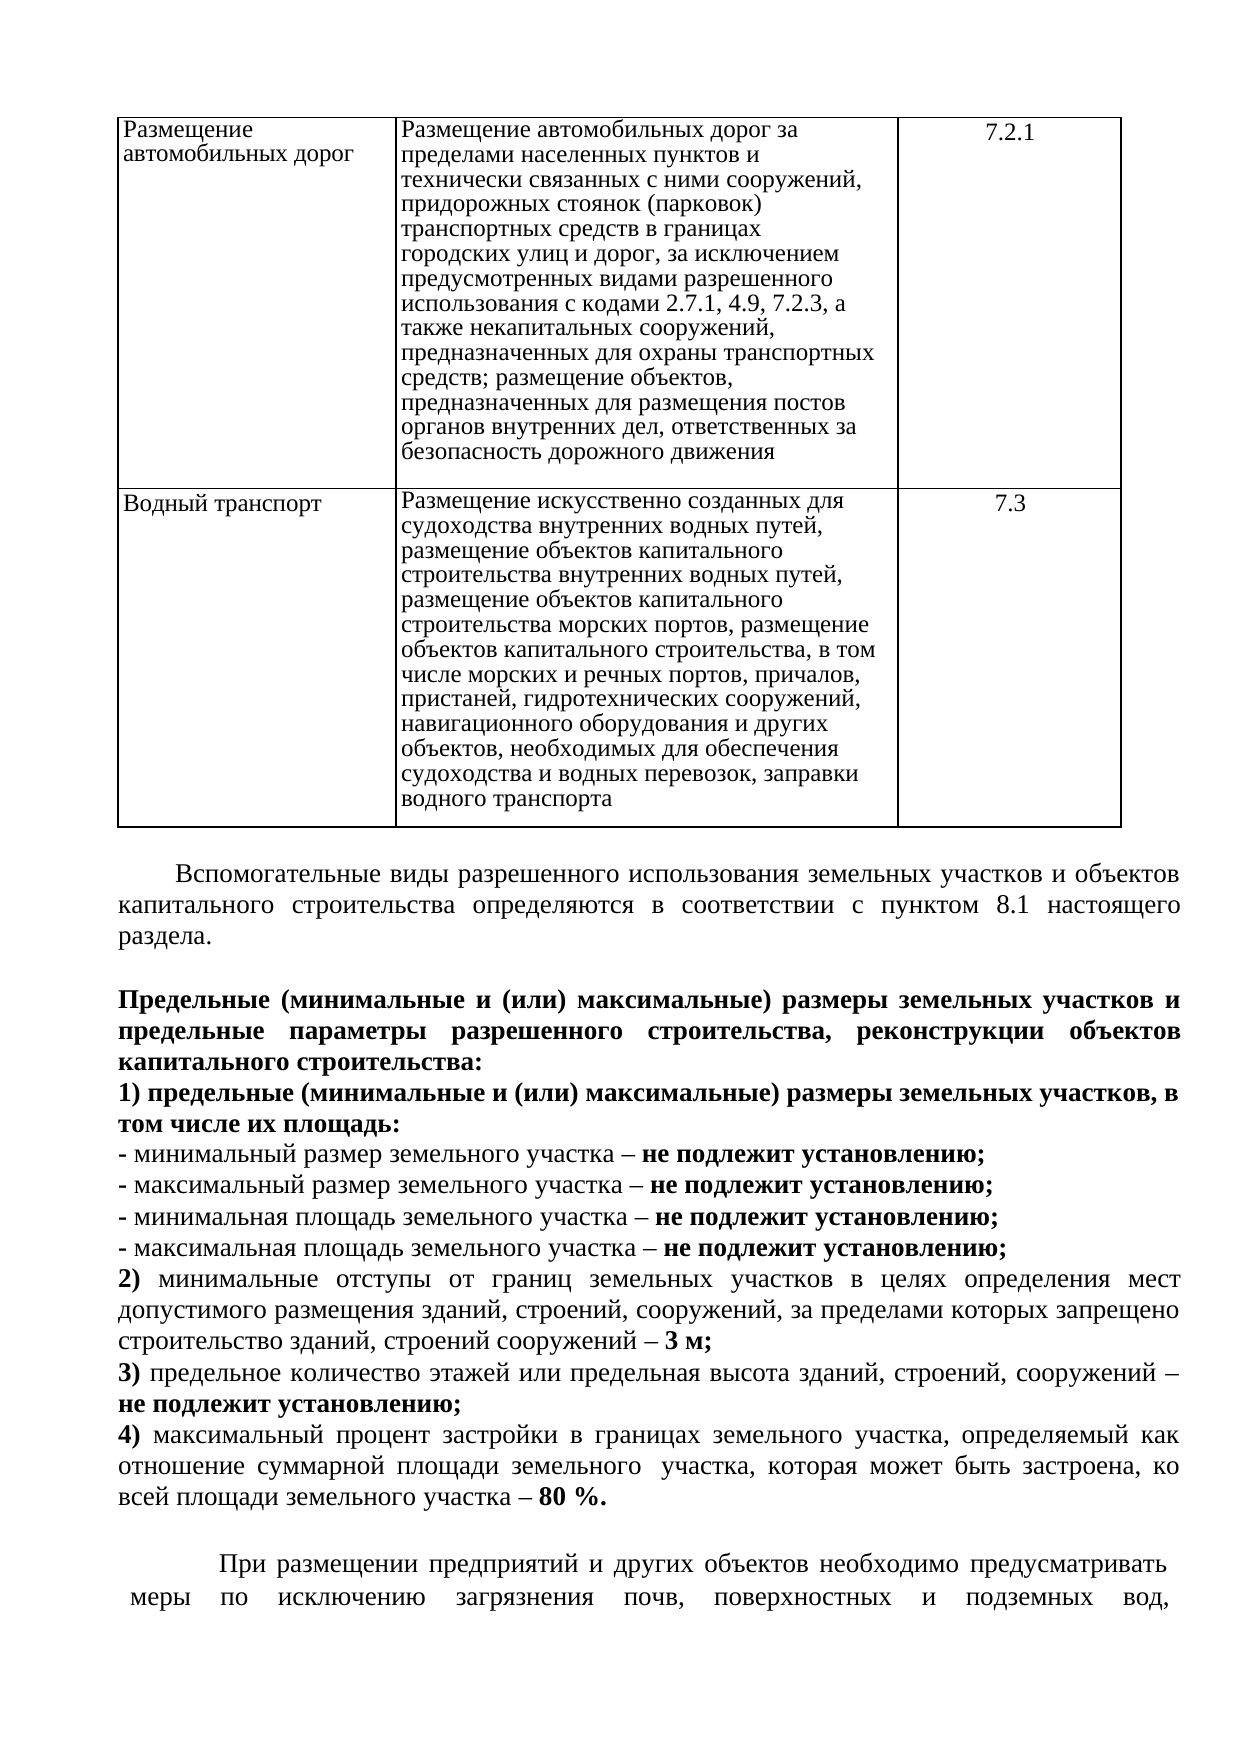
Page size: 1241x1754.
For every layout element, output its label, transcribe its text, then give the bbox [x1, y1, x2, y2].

list предельное количество этажей или предельная высота зданий, строений, сооружений – [118, 1356, 1207, 1387]
list минимальный размер земельного участка – не подлежит установлению; [118, 1138, 1207, 1169]
table_header Размещение автомобильных дорог [119, 118, 395, 488]
table_cell Водный транспорт [119, 489, 395, 826]
text Вспомогательные виды разрешенного использования земельных участков и объектов капитального строительства определяются в соответствии с пунктом 8.1 настоящего раздела. [118, 857, 1181, 951]
list максимальная площадь земельного участка – не подлежит установлению; [118, 1231, 1207, 1262]
table_header Размещение автомобильных дорог за пределами населенных пунктов и технически связанных с ними сооружений, придорожных стоянок (парковок) транспортных средств в границах городских улиц и дорог, за исключением предусмотренных видами разрешенного использования с кодами 2.7.1, 4.9, 7.2.3, а также некапитальных сооружений, предназначенных для охраны транспортных средств; размещение объектов, предназначенных для размещения постов органов внутренних дел, ответственных за безопасность дорожного движения [397, 118, 897, 488]
table_cell Размещение искусственно созданных для судоходства внутренних водных путей, размещение объектов капитального строительства внутренних водных путей, размещение объектов капитального строительства морских портов, размещение объектов капитального строительства, в том числе морских и речных портов, причалов, пристаней, гидротехнических сооружений, навигационного оборудования и других объектов, необходимых для обеспечения судоходства и водных перевозок, заправки водного транспорта [397, 489, 897, 826]
table_header 7.2.1 [899, 118, 1120, 488]
list максимальный процент застройки в границах земельного участка, определяемый как отношение суммарной площади земельного участка, которая может быть застроена, ко всей площади земельного участка – 80 %. [118, 1418, 1181, 1512]
subtitle Предельные (минимальные и (или) максимальные) размеры земельных участков и предельные параметры разрешенного строительства, реконструкции объектов капитального строительства: [118, 983, 1181, 1076]
list минимальная площадь земельного участка – не подлежит установлению; [118, 1200, 1207, 1231]
table_cell 7.3 [899, 489, 1120, 826]
subtitle не подлежит установлению; [118, 1387, 1207, 1418]
text При размещении предприятий и других объектов необходимо предусматривать меры по исключению загрязнения почв, поверхностных и подземных вод, [130, 1547, 1170, 1612]
list минимальные отступы от границ земельных участков в целях определения мест допустимого размещения зданий, строений, сооружений, за пределами которых запрещено строительство зданий, строений сооружений – 3 м; [118, 1262, 1181, 1356]
list предельные (минимальные и (или) максимальные) размеры земельных участков, в том числе их площадь: [118, 1076, 1180, 1138]
list максимальный размер земельного участка – не подлежит установлению; [118, 1169, 1207, 1200]
